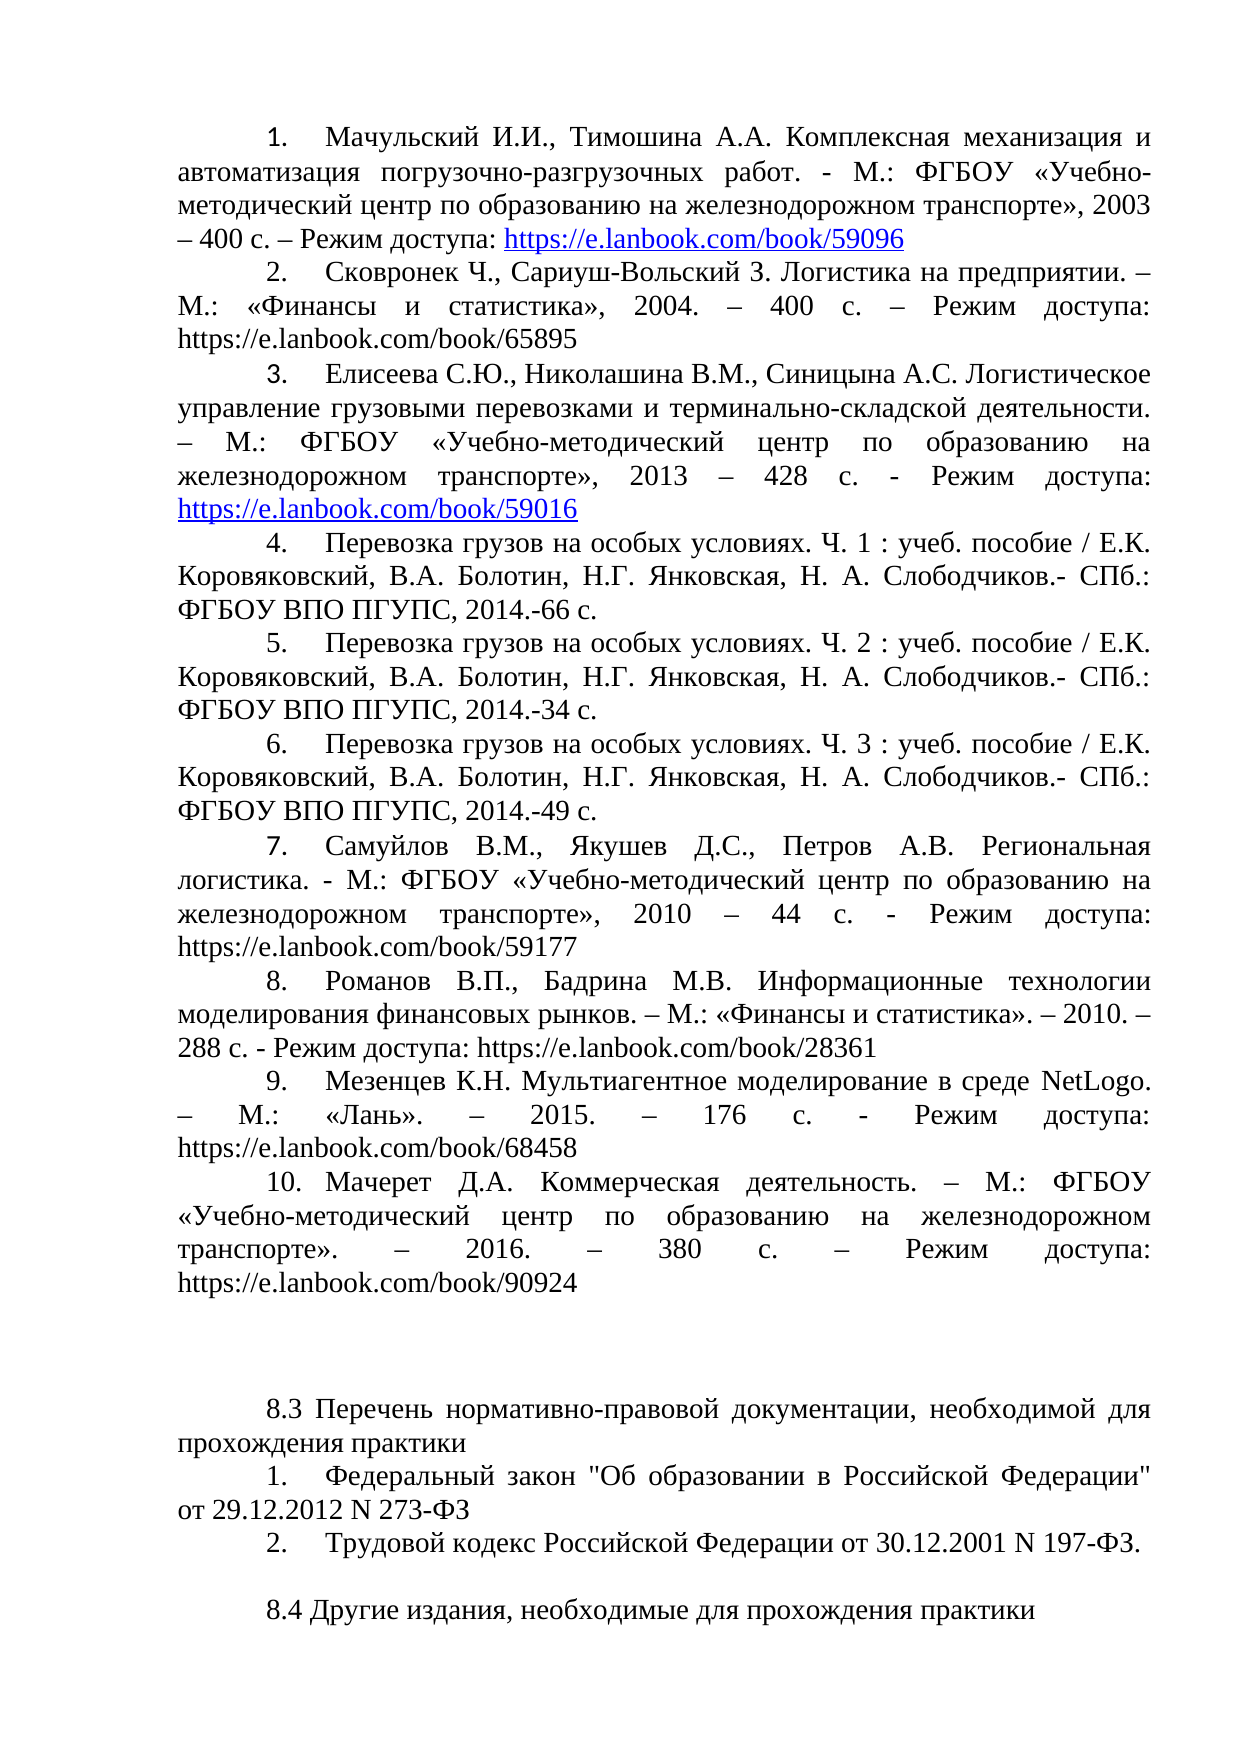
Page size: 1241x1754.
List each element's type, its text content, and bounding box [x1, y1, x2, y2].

text 1. Федеральный закон "Об образовании в Российской Федерации" от 29.12.2012 N 273-ФЗ [177, 1458, 1152, 1525]
text 2. Трудовой кодекс Российской Федерации от 30.12.2001 N 197-ФЗ. [177, 1525, 1152, 1559]
list Мачерет Д.А. Коммерческая деятельность. – М.: ФГБОУ «Учебно-методический центр по образованию на железнодорожном транспорте». – 2016. – 380 с. – Режим доступа: https://e.lanbook.com/book/90924 [177, 1164, 1152, 1298]
list Мачульский И.И., Тимошина А.А. Комплексная механизация и автоматизация погрузочно-разгрузочных работ. - М.: ФГБОУ «Учебно-методический центр по образованию на железнодорожном транспорте», 2003 – 400 с. – Режим доступа: https://e.lanbook.com/book/59096 [177, 118, 1152, 254]
list Романов В.П., Бадрина М.В. Информационные технологии моделирования финансовых рынков. – М.: «Финансы и статистика». – 2010. – 288 с. - Режим доступа: https://e.lanbook.com/book/28361 [177, 963, 1152, 1063]
list Мезенцев К.Н. Мультиагентное моделирование в среде NetLogo. – М.: «Лань». – 2015. – 176 с. - Режим доступа: https://e.lanbook.com/book/68458 [177, 1063, 1152, 1164]
list Перевозка грузов на особых условиях. Ч. 1 : учеб. пособие / Е.К. Коровяковский, В.А. Болотин, Н.Г. Янковская, Н. А. Слободчиков.- СПб.: ФГБОУ ВПО ПГУПС, 2014.-66 с. [177, 525, 1152, 625]
list Елисеева С.Ю., Николашина В.М., Синицына А.С. Логистическое управление грузовыми перевозками и терминально-складской деятельности. – М.: ФГБОУ «Учебно-методический центр по образованию на железнодорожном транспорте», 2013 – 428 с. - Режим доступа: https://e.lanbook.com/book/59016 [177, 355, 1152, 525]
text 8.4 Другие издания, необходимые для прохождения практики [177, 1592, 1152, 1626]
list Самуйлов В.М., Якушев Д.С., Петров А.В. Региональная логистика. - М.: ФГБОУ «Учебно-методический центр по образованию на железнодорожном транспорте», 2010 – 44 с. - Режим доступа: https://e.lanbook.com/book/59177 [177, 827, 1152, 963]
text 8.3 Перечень нормативно-правовой документации, необходимой для прохождения практики [177, 1391, 1152, 1458]
list Сковронек Ч., Сариуш-Вольский З. Логистика на предприятии. – М.: «Финансы и статистика», 2004. – 400 с. – Режим доступа: https://e.lanbook.com/book/65895 [177, 254, 1152, 355]
list Перевозка грузов на особых условиях. Ч. 3 : учеб. пособие / Е.К. Коровяковский, В.А. Болотин, Н.Г. Янковская, Н. А. Слободчиков.- СПб.: ФГБОУ ВПО ПГУПС, 2014.-49 с. [177, 726, 1152, 827]
list Перевозка грузов на особых условиях. Ч. 2 : учеб. пособие / Е.К. Коровяковский, В.А. Болотин, Н.Г. Янковская, Н. А. Слободчиков.- СПб.: ФГБОУ ВПО ПГУПС, 2014.-34 с. [177, 625, 1152, 726]
